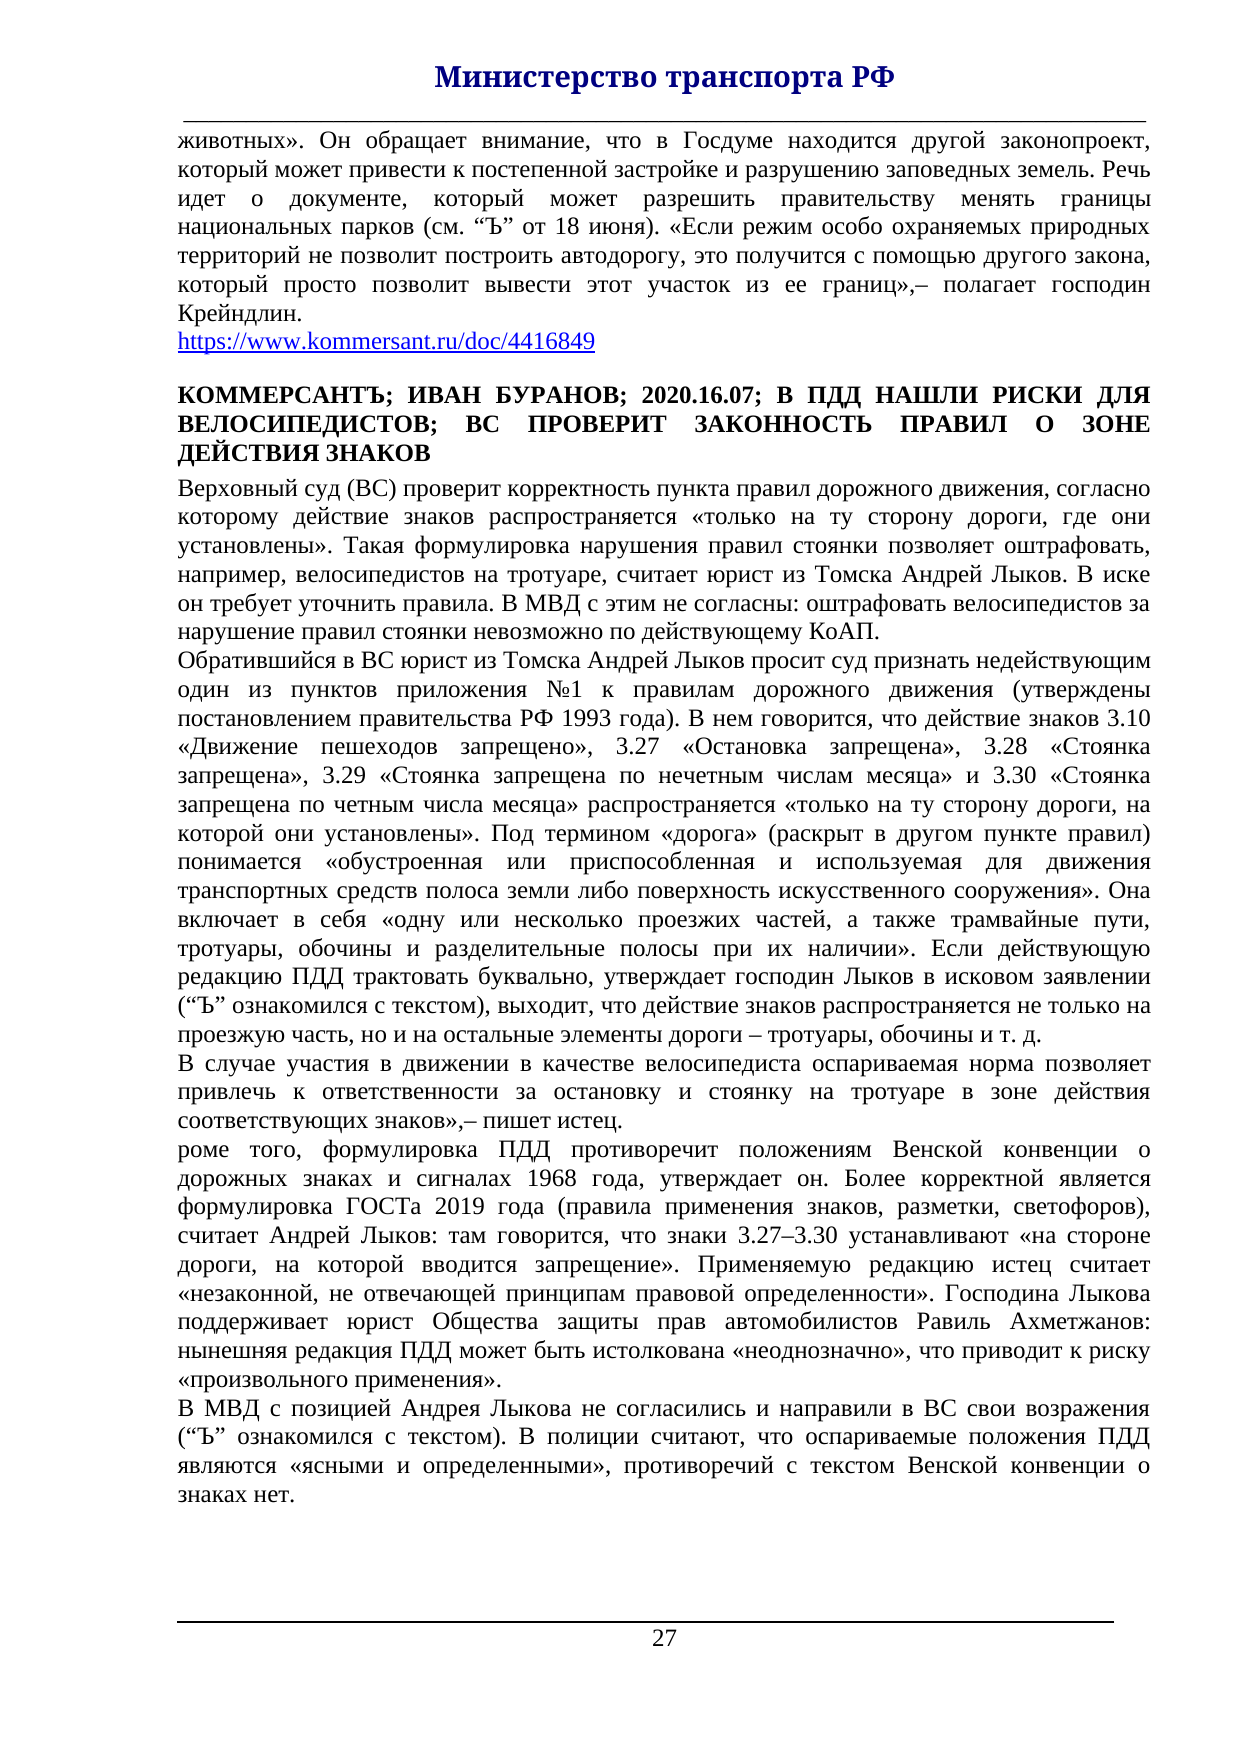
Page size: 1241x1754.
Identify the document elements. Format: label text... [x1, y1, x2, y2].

subtitle КОММЕРСАНТЪ; ИВАН БУРАНОВ; 2020.16.07; В ПДД НАШЛИ РИСКИ ДЛЯ ВЕЛОСИПЕДИСТОВ; ВС ПРОВЕРИТ ЗАКОННОСТЬ ПРАВИЛ О ЗОНЕ ДЕЙСТВИЯ ЗНАКОВ [177, 380, 1152, 466]
text Обратившийся в ВС юрист из Томска Андрей Лыков просит суд признать недействующим один из пунктов приложения №1 к правилам дорожного движения (утверждены постановлением правительства РФ 1993 года). В нем говорится, что действие знаков 3.10 «Движение пешеходов запрещено», 3.27 «Остановка запрещена», 3.28 «Стоянка запрещена», 3.29 «Стоянка запрещена по нечетным числам месяца» и 3.30 «Стоянка запрещена по четным числа месяца» распространяется «только на ту сторону дороги, на которой они установлены». Под термином «дорога» (раскрыт в другом пункте правил) понимается «обустроенная или приспособленная и используемая для движения транспортных средств полоса земли либо поверхность искусственного сооружения». Она включает в себя «одну или несколько проезжих частей, а также трамвайные пути, тротуары, обочины и разделительные полосы при их наличии». Если действующую редакцию ПДД трактовать буквально, утверждает господин Лыков в исковом заявлении (“Ъ” ознакомился с текстом), выходит, что действие знаков распространяется не только на проезжую часть, но и на остальные элементы дороги – тротуары, обочины и т. д. [177, 645, 1152, 1048]
text Верховный суд (ВС) проверит корректность пункта правил дорожного движения, согласно которому действие знаков распространяется «только на ту сторону дороги, где они установлены». Такая формулировка нарушения правил стоянки позволяет оштрафовать, например, велосипедистов на тротуаре, считает юрист из Томска Андрей Лыков. В иске он требует уточнить правила. В МВД с этим не согласны: оштрафовать велосипедистов за нарушение правил стоянки невозможно по действующему КоАП. [177, 473, 1152, 645]
text В МВД с позицией Андрея Лыкова не согласились и направили в ВС свои возражения (“Ъ” ознакомился с текстом). В полиции считают, что оспариваемые положения ПДД являются «ясными и определенными», противоречий с текстом Венской конвенции о знаках нет. [177, 1393, 1152, 1508]
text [177, 125, 1152, 326]
text роме того, формулировка ПДД противоречит положениям Венской конвенции о дорожных знаках и сигналах 1968 года, утверждает он. Более корректной является формулировка ГОСТа 2019 года (правила применения знаков, разметки, светофоров), считает Андрей Лыков: там говорится, что знаки 3.27–3.30 устанавливают «на стороне дороги, на которой вводится запрещение». Применяемую редакцию истец считает «незаконной, не отвечающей принципам правовой определенности». Господина Лыкова поддерживает юрист Общества защиты прав автомобилистов Равиль Ахметжанов: нынешняя редакция ПДД может быть истолкована «неоднозначно», что приводит к риску «произвольного применения». [177, 1134, 1152, 1393]
text https://www.kommersant.ru/doc/4416849 [177, 326, 1152, 355]
text В случае участия в движении в качестве велосипедиста оспариваемая норма позволяет привлечь к ответственности за остановку и стоянку на тротуаре в зоне действия соответствующих знаков»,– пишет истец. [177, 1048, 1152, 1134]
